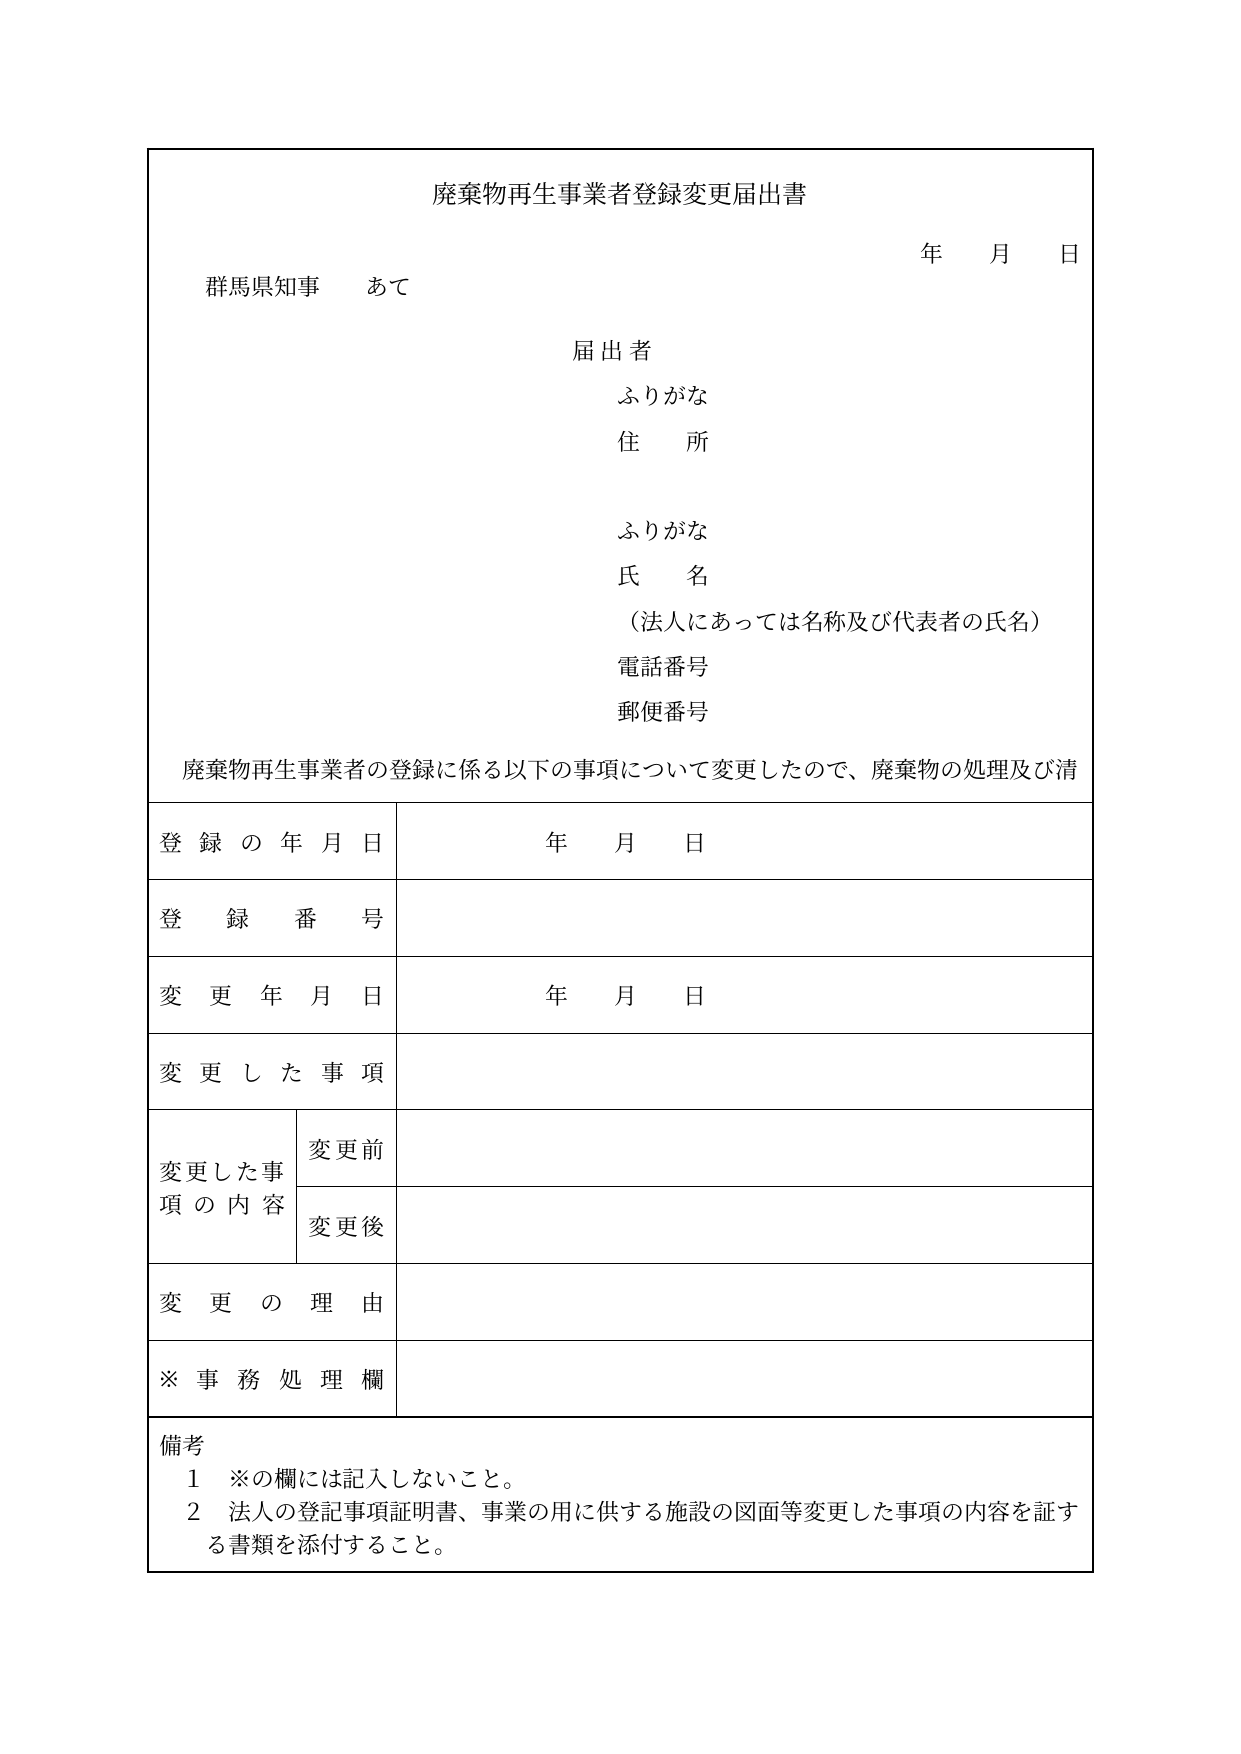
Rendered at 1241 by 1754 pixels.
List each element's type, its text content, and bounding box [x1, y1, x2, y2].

table_cell [397, 1110, 1092, 1186]
table_cell 登録番号 [149, 880, 396, 956]
table_cell [397, 880, 1092, 956]
table_cell 備考 １ ※の欄には記入しないこと。 ２ 法人の登記事項証明書、事業の用に供する施設の図面等変更した事項の内容を証する書類を添付すること。 [149, 1418, 1092, 1571]
table_cell [397, 1034, 1092, 1109]
table_cell [397, 1187, 1092, 1263]
table_cell 年 月 日 [397, 957, 1092, 1033]
table_cell 変更前 [297, 1110, 396, 1186]
table_cell 変更した事項 [149, 1034, 396, 1109]
table_cell [397, 1264, 1092, 1340]
table_cell 変更年月日 [149, 957, 396, 1033]
table_cell [397, 1341, 1092, 1416]
table_cell ※事務処理欄 [149, 1341, 396, 1416]
table_cell 変更した事項の内容 [149, 1110, 296, 1263]
table_cell 変更の理由 [149, 1264, 396, 1340]
table_cell 年 月 日 [397, 803, 1092, 879]
table_header 廃棄物再生事業者登録変更届出書 年 月 日 群馬県知事 あて 届 出 者 ふりがな 住 所 ふりがな 氏 名 （法人にあっては名称及び代表者の氏名） 電話番号 郵便番号 廃棄物再生事業者の登録に係る以下の事項について変更したので、廃棄物の処理及び清掃に関する法律施行令第20条の規定により届け出ます。 [149, 150, 1092, 802]
table_cell 変更後 [297, 1187, 396, 1263]
table_cell 登録の年月日 [149, 803, 396, 879]
